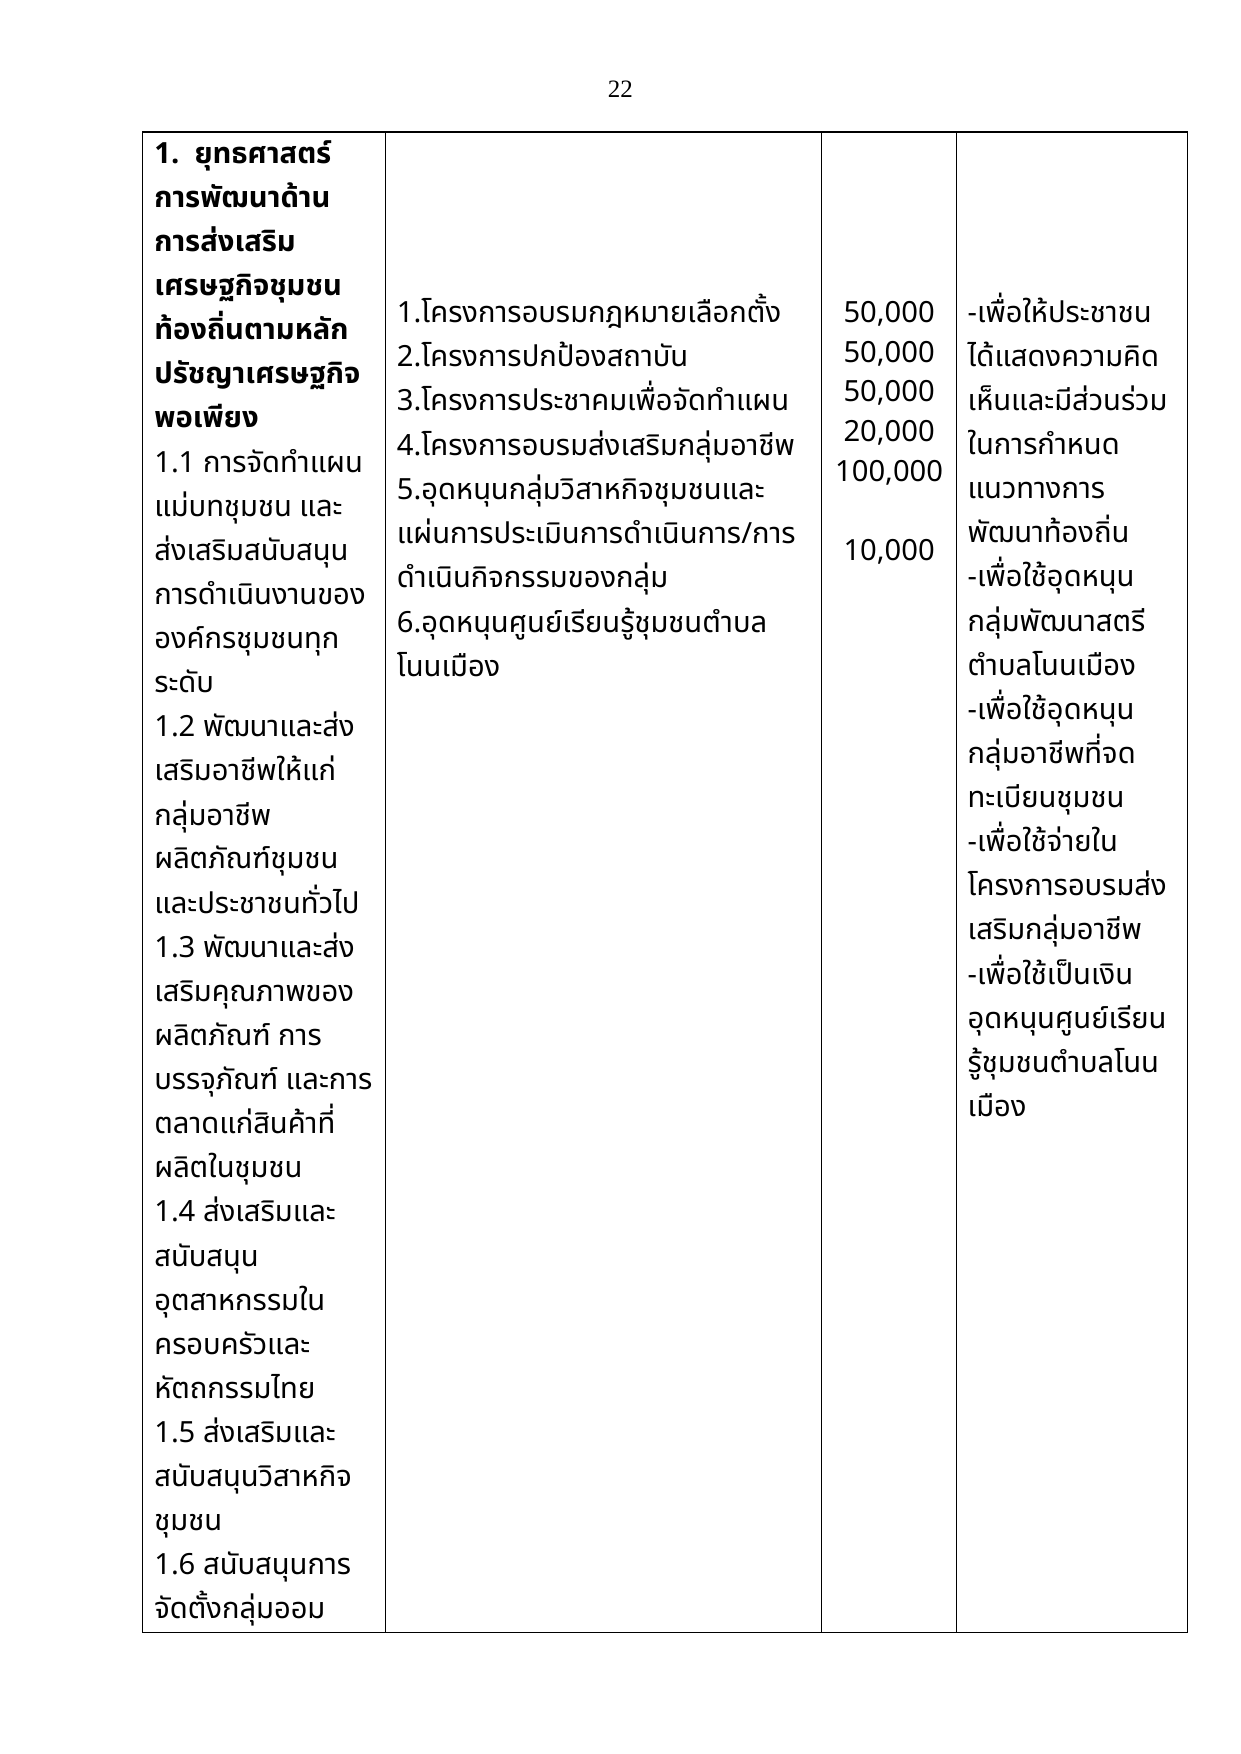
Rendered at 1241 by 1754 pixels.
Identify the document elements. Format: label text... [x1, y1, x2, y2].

table_cell 1.โครงการอบรมกฎหมายเลือกตั้ง 2.โครงการปกป้องสถาบัน 3.โครงการประชาคมเพื่อจัดทำแผน 4.โครงการอบรมส่งเสริมกลุ่มอาชีพ 5.อุดหนุนกลุ่มวิสาหกิจชุมชนและแผ่นการประเมินการดำเนินการ/การดำเนินกิจกรรมของกลุ่ม 6.อุดหนุนศูนย์เรียนรู้ชุมชนตำบลโนนเมือง [386, 133, 821, 1632]
table_cell 1. ยุทธศาสตร์การพัฒนาด้านการส่งเสริมเศรษฐกิจชุมชน ท้องถิ่นตามหลักปรัชญาเศรษฐกิจพอเพียง 1.1 การจัดทำแผนแม่บทชุมชน และส่งเสริมสนับสนุนการดำเนินงานขององค์กรชุมชนทุกระดับ 1.2 พัฒนาและส่งเสริมอาชีพให้แก่กลุ่มอาชีพ ผลิตภัณฑ์ชุมชน และประชาชนทั่วไป 1.3 พัฒนาและส่งเสริมคุณภาพของผลิตภัณฑ์ การบรรจุภัณฑ์ และการตลาดแก่สินค้าที่ผลิตในชุมชน 1.4 ส่งเสริมและสนับสนุนอุตสาหกรรมในครอบครัวและหัตถกรรมไทย 1.5 ส่งเสริมและสนับสนุนวิสาหกิจชุมชน 1.6 สนับสนุนการจัดตั้งกลุ่มออมทรัพย์ หรือการรวมกลุ่มในรูปแบบอื่นๆ 1.7 การส่งเสริมเศรษฐกิจพอเพียง 1.8 ส่งเสริมสนับสนุนศูนย์การเรียนรู้ชุมชน 1.9 ส่งเสริมและประชาสัมพันธ์การท่องเที่ยว 1.10 การพัฒนาผู้ประกอบการธุรกิจและบริการการท่องเที่ยว [143, 133, 385, 1632]
table_cell 50,000 50,000 50,000 20,000 100,000 10,000 [822, 133, 956, 1632]
